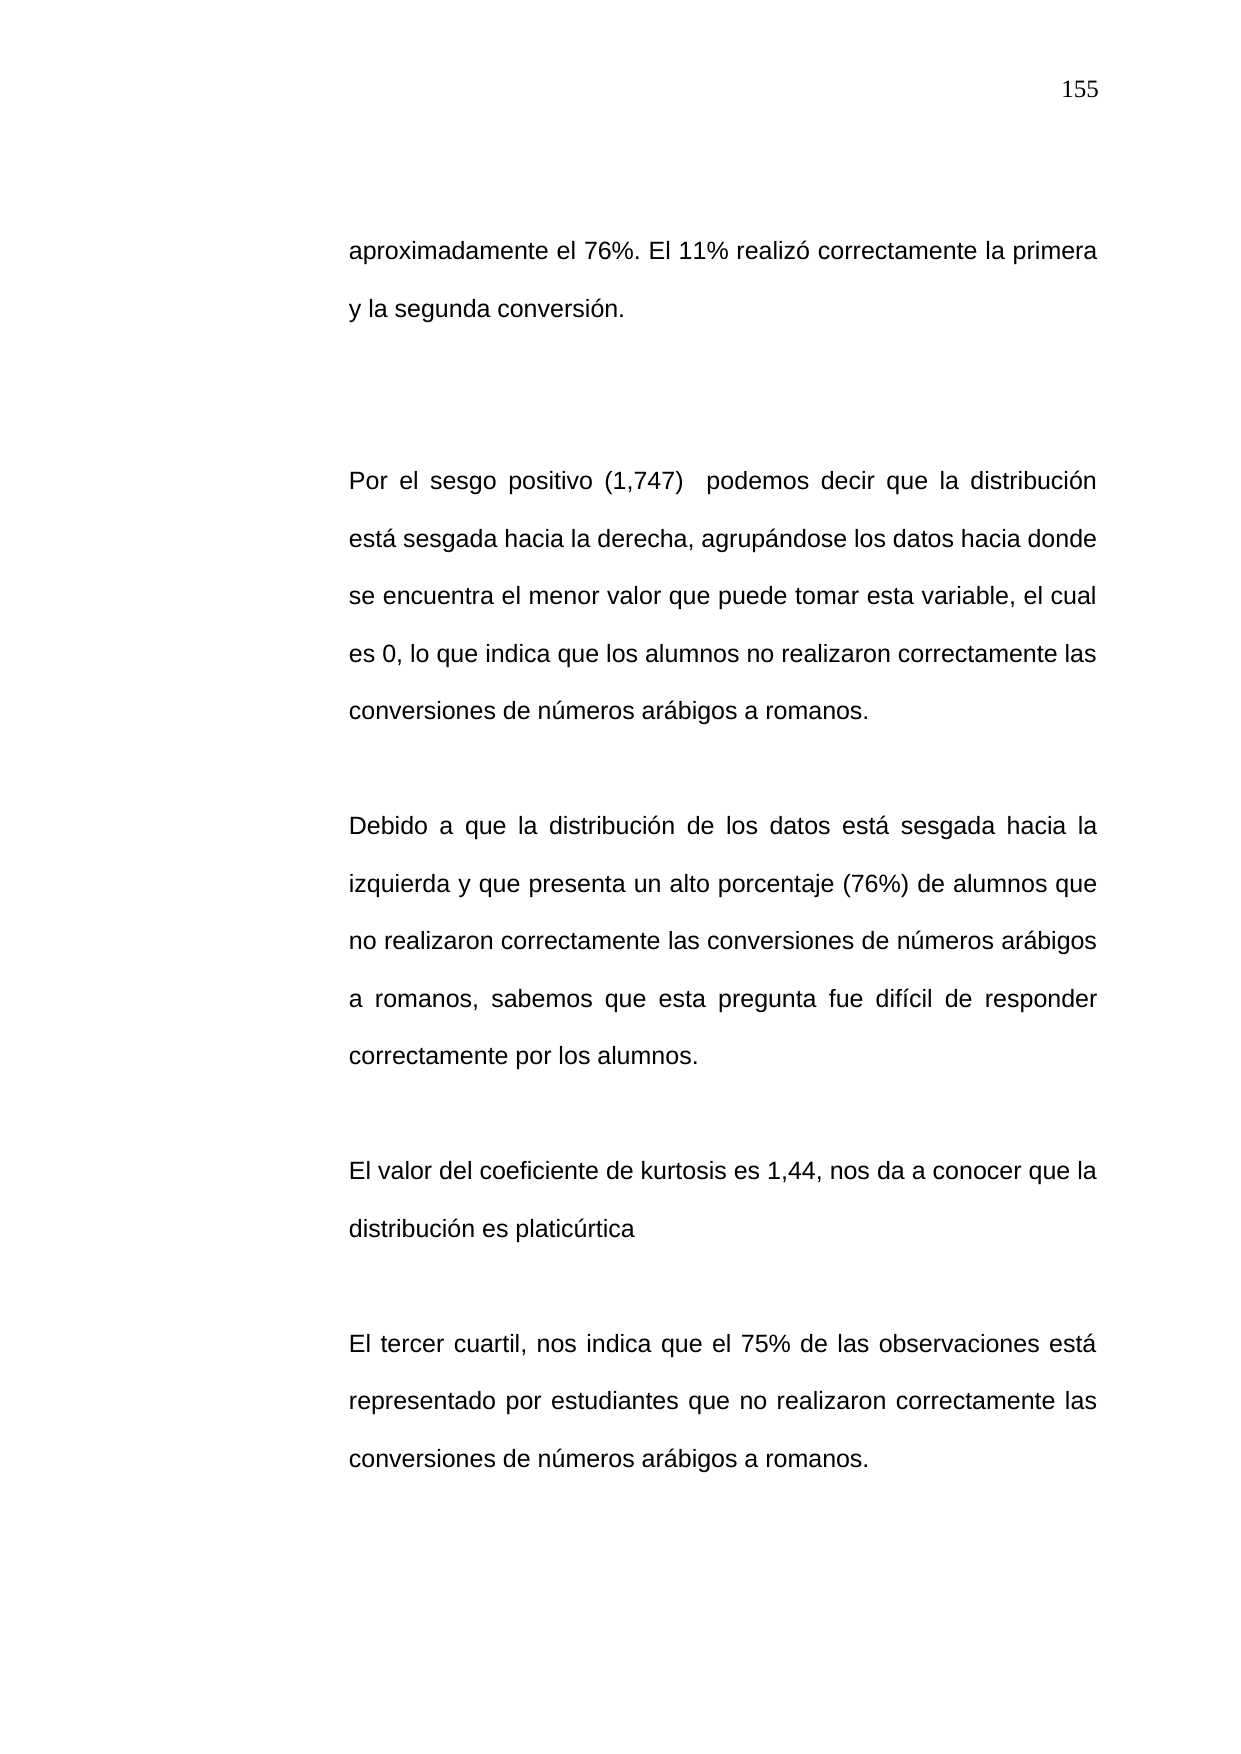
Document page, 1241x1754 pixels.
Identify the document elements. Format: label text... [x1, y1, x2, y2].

text El tercer cuartil, nos indica que el 75% de las observaciones está representado por estudiantes que no realizaron correctamente las conversiones de números arábigos a romanos. [349, 1329, 1098, 1472]
text El valor del coeficiente de kurtosis es 1,44, nos da a conocer que la distribución es platicúrtica [349, 1156, 1098, 1242]
text Debido a que la distribución de los datos está sesgada hacia la izquierda y que presenta un alto porcentaje (76%) de alumnos que no realizaron correctamente las conversiones de números arábigos a romanos, sabemos que esta pregunta fue difícil de responder correctamente por los alumnos. [349, 811, 1098, 1070]
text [349, 236, 1098, 322]
text Por el sesgo positivo (1,747) podemos decir que la distribución está sesgada hacia la derecha, agrupándose los datos hacia donde se encuentra el menor valor que puede tomar esta variable, el cual es 0, lo que indica que los alumnos no realizaron correctamente las conversiones de números arábigos a romanos. [349, 466, 1098, 725]
